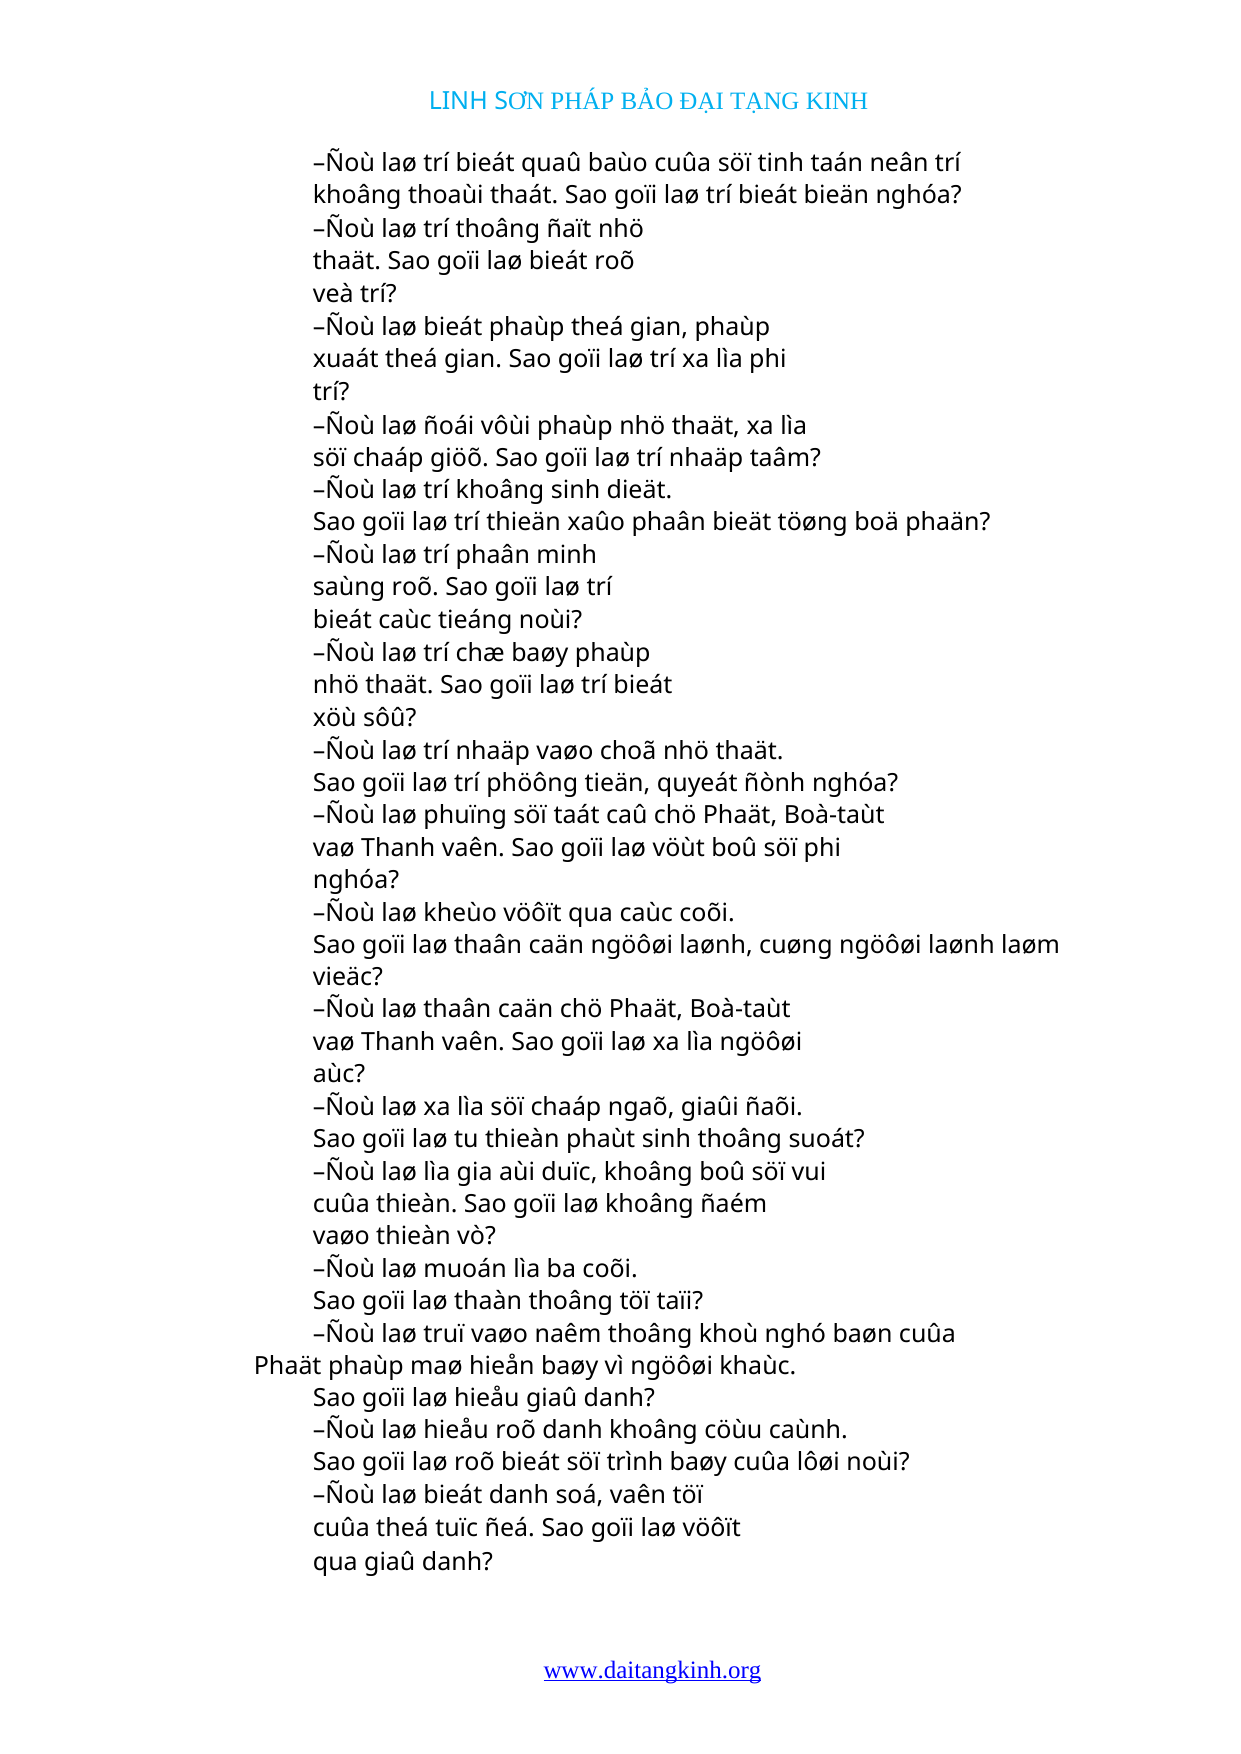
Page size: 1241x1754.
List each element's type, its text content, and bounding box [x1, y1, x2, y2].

text –Ñoù laø bieát phaùp theá gian, phaùp xuaát theá gian. Sao goïi laø trí xa lìa phi trí? [313, 309, 810, 408]
text –Ñoù laø hieåu roõ danh khoâng cöùu caùnh. [313, 1413, 1065, 1445]
text –Ñoù laø trí thoâng ñaït nhö thaät. Sao goïi laø bieát roõ veà trí? [313, 211, 649, 309]
text Sao goïi laø trí phöông tieän, quyeát ñònh nghóa? [313, 766, 1065, 797]
text –Ñoù laø thaân caän chö Phaät, Boà-taùt vaø Thanh vaên. Sao goïi laø xa lìa ngöôøi aùc? [313, 992, 828, 1090]
text –Ñoù laø xa lìa söï chaáp ngaõ, giaûi ñaõi. [313, 1090, 1065, 1122]
text –Ñoù laø trí nhaäp vaøo choã nhö thaät. [313, 734, 1065, 766]
text –Ñoù laø kheùo vöôït qua caùc coõi. [313, 896, 1065, 928]
text –Ñoù laø trí phaân minh saùng roõ. Sao goïi laø trí bieát caùc tieáng noùi? [313, 537, 657, 635]
text Sao goïi laø thaàn thoâng töï taïi? [313, 1284, 1065, 1316]
text –Ñoù laø bieát danh soá, vaên töï cuûa theá tuïc ñeá. Sao goïi laø vöôït qua giaû danh? [313, 1477, 765, 1577]
text –Ñoù laø muoán lìa ba coõi. [313, 1252, 1065, 1284]
text www.daitangkinh.org [316, 1655, 988, 1683]
text –Ñoù laø trí bieát quaû baùo cuûa söï tinh taán neân trí khoâng thoaùi thaát. Sao goïi laø trí bieát bieän nghóa? [313, 146, 977, 211]
text Sao goïi laø roõ bieát söï trình baøy cuûa lôøi noùi? [313, 1445, 1065, 1477]
text Sao goïi laø tu thieàn phaùt sinh thoâng suoát? [313, 1122, 1065, 1153]
text Sao goïi laø hieåu giaû danh? [313, 1381, 1065, 1413]
text Sao goïi laø trí thieän xaûo phaân bieät töøng boä phaän? [313, 505, 1065, 537]
text –Ñoù laø phuïng söï taát caû chö Phaät, Boà-taùt vaø Thanh vaên. Sao goïi laø vöùt boû söï phi nghóa? [313, 798, 919, 896]
text –Ñoù laø trí khoâng sinh dieät. [313, 473, 1065, 505]
text –Ñoù laø trí chæ baøy phaùp nhö thaät. Sao goïi laø trí bieát xöù sôû? [313, 636, 684, 734]
text –Ñoù laø lìa gia aùi duïc, khoâng boû söï vui cuûa thieàn. Sao goïi laø khoâng ñaém vaøo thieàn vò? [313, 1154, 828, 1252]
text –Ñoù laø ñoái vôùi phaùp nhö thaät, xa lìa söï chaáp giöõ. Sao goïi laø trí nhaäp taâm? [313, 408, 828, 473]
text –Ñoù laø truï vaøo naêm thoâng khoù nghó baøn cuûa Phaät phaùp maø hieån baøy vì ngöôøi khaùc. [254, 1316, 977, 1381]
text Sao goïi laø thaân caän ngöôøi laønh, cuøng ngöôøi laønh laøm vieäc? [313, 928, 1065, 991]
